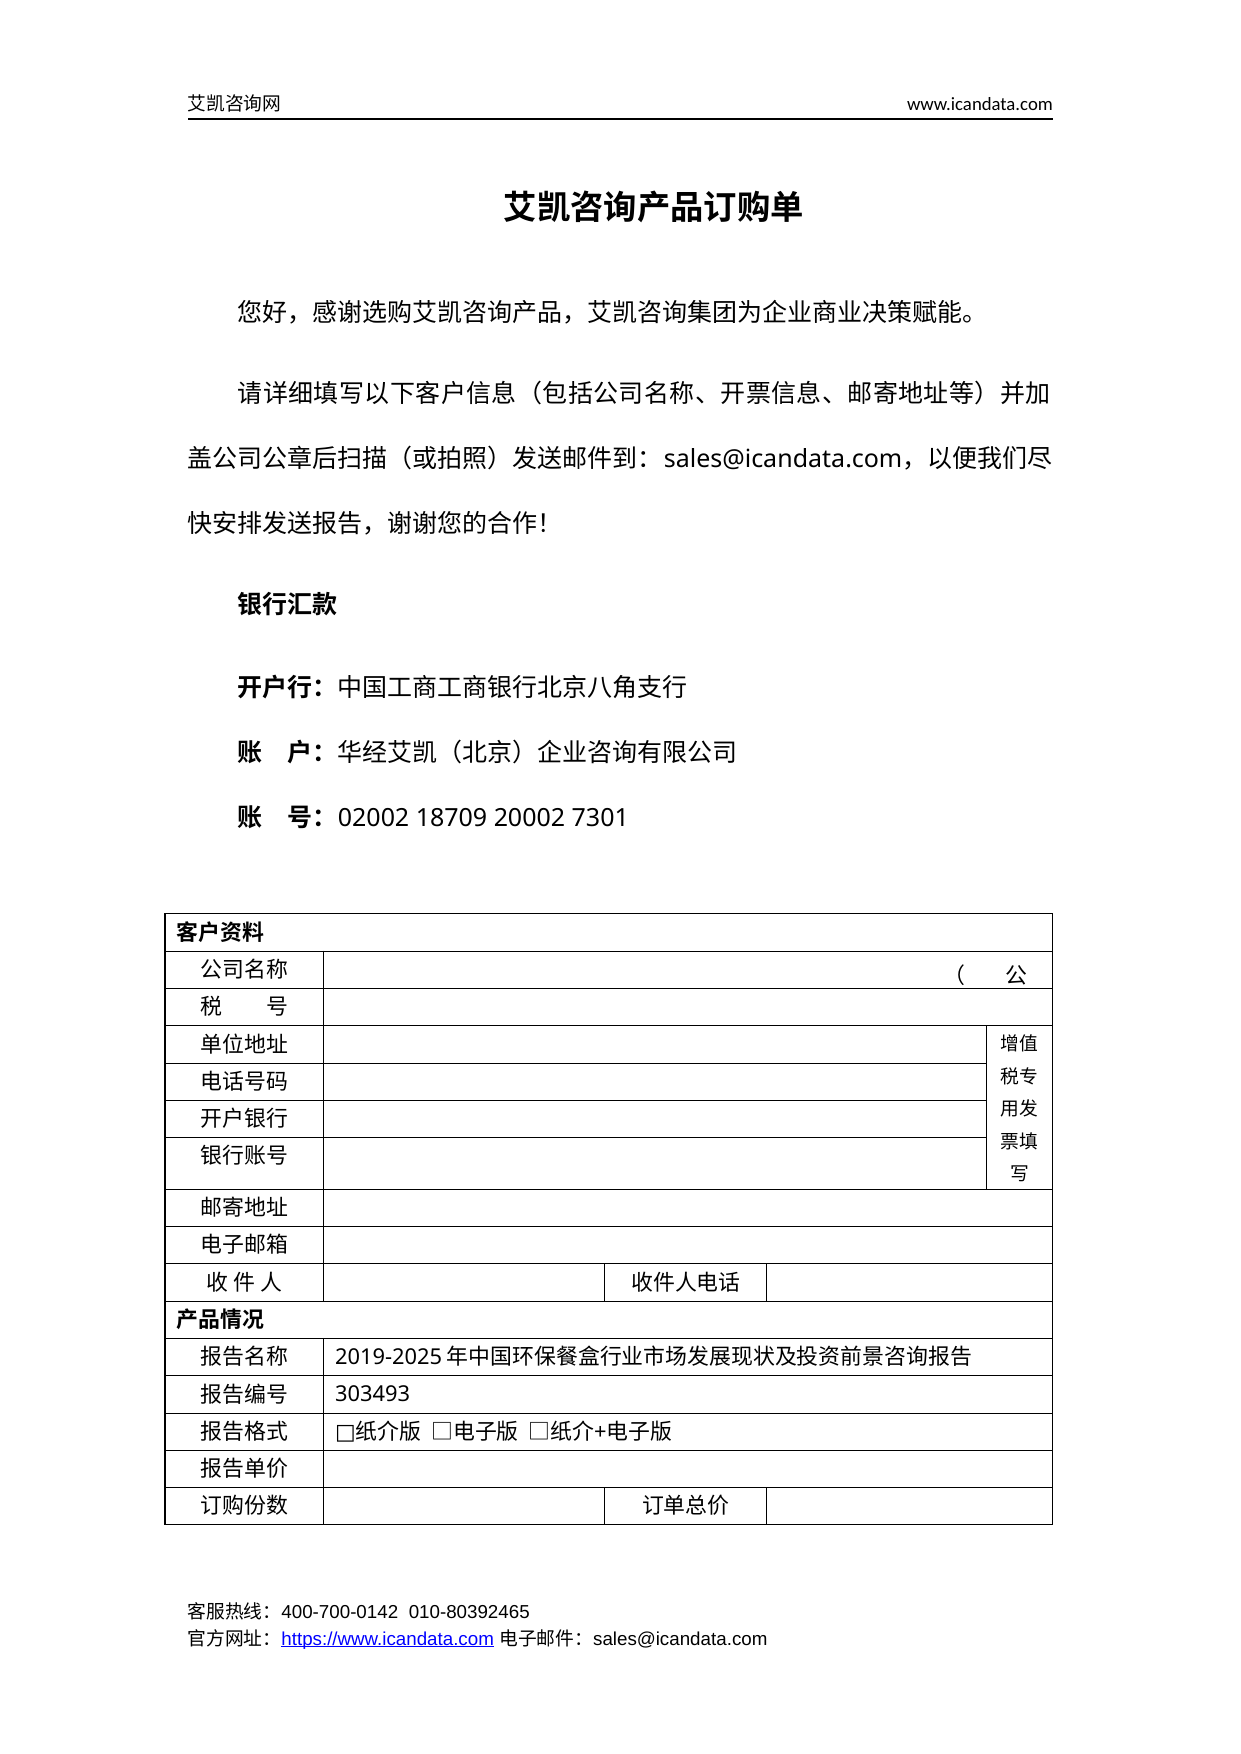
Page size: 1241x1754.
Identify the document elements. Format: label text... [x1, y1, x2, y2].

table_cell [324, 1488, 604, 1524]
table_cell [324, 1264, 604, 1301]
text 银行汇款 [187, 570, 1053, 635]
table_cell 订单总价 [605, 1488, 766, 1524]
table_cell [324, 1064, 986, 1100]
table_cell 报告格式 [166, 1414, 323, 1450]
text 开户行：中国工商工商银行北京八角支行 [187, 653, 1053, 718]
table_cell [324, 1138, 986, 1189]
table_cell 报告名称 [166, 1339, 323, 1375]
table_cell 303493 [324, 1376, 1052, 1412]
table_cell 收 件 人 [166, 1264, 323, 1301]
table_cell [324, 1026, 986, 1062]
table_cell 报告编号 [166, 1376, 323, 1412]
table_cell 单位地址 [166, 1026, 323, 1062]
table_cell [324, 1227, 1052, 1263]
table_header 客户资料 [166, 914, 1052, 951]
table_cell 报告单价 [166, 1451, 323, 1487]
table_cell 收件人电话 [605, 1264, 766, 1301]
table_cell 税 号 [166, 989, 323, 1025]
table_cell 公司名称 [166, 952, 323, 988]
text 您好，感谢选购艾凯咨询产品，艾凯咨询集团为企业商业决策赋能。 [187, 278, 1053, 343]
table_cell 订购份数 [166, 1488, 323, 1524]
table_cell □纸介版 □电子版 □纸介+电子版 [324, 1414, 1052, 1450]
text 请详细填写以下客户信息（包括公司名称、开票信息、邮寄地址等）并加盖公司公章后扫描（或拍照）发送邮件到：sales@icandata.com，以便我们尽快安排发送报告，谢谢您的合作！ [187, 359, 1053, 554]
table_cell [324, 1101, 986, 1137]
text 账 户：华经艾凯（北京）企业咨询有限公司 [187, 718, 1053, 783]
table_cell 银行账号 [166, 1138, 323, 1189]
table_cell [324, 1190, 1052, 1226]
table_cell [324, 1451, 1052, 1487]
table_cell 增值税专用发票填写 [987, 1026, 1052, 1189]
table_cell [324, 989, 1052, 1025]
table_cell [324, 952, 1052, 988]
table_cell 邮寄地址 [166, 1190, 323, 1226]
table_cell [767, 1488, 1052, 1524]
table_cell 产品情况 [166, 1302, 1052, 1338]
table_cell 2019-2025年中国环保餐盒行业市场发展现状及投资前景咨询报告 [324, 1339, 1052, 1375]
table_cell [767, 1264, 1052, 1301]
table_cell 电话号码 [166, 1064, 323, 1100]
table_cell 开户银行 [166, 1101, 323, 1137]
text 账 号：02002 18709 20002 7301 [187, 783, 1053, 848]
text 艾凯咨询产品订购单 [187, 172, 1053, 237]
table_cell 电子邮箱 [166, 1227, 323, 1263]
